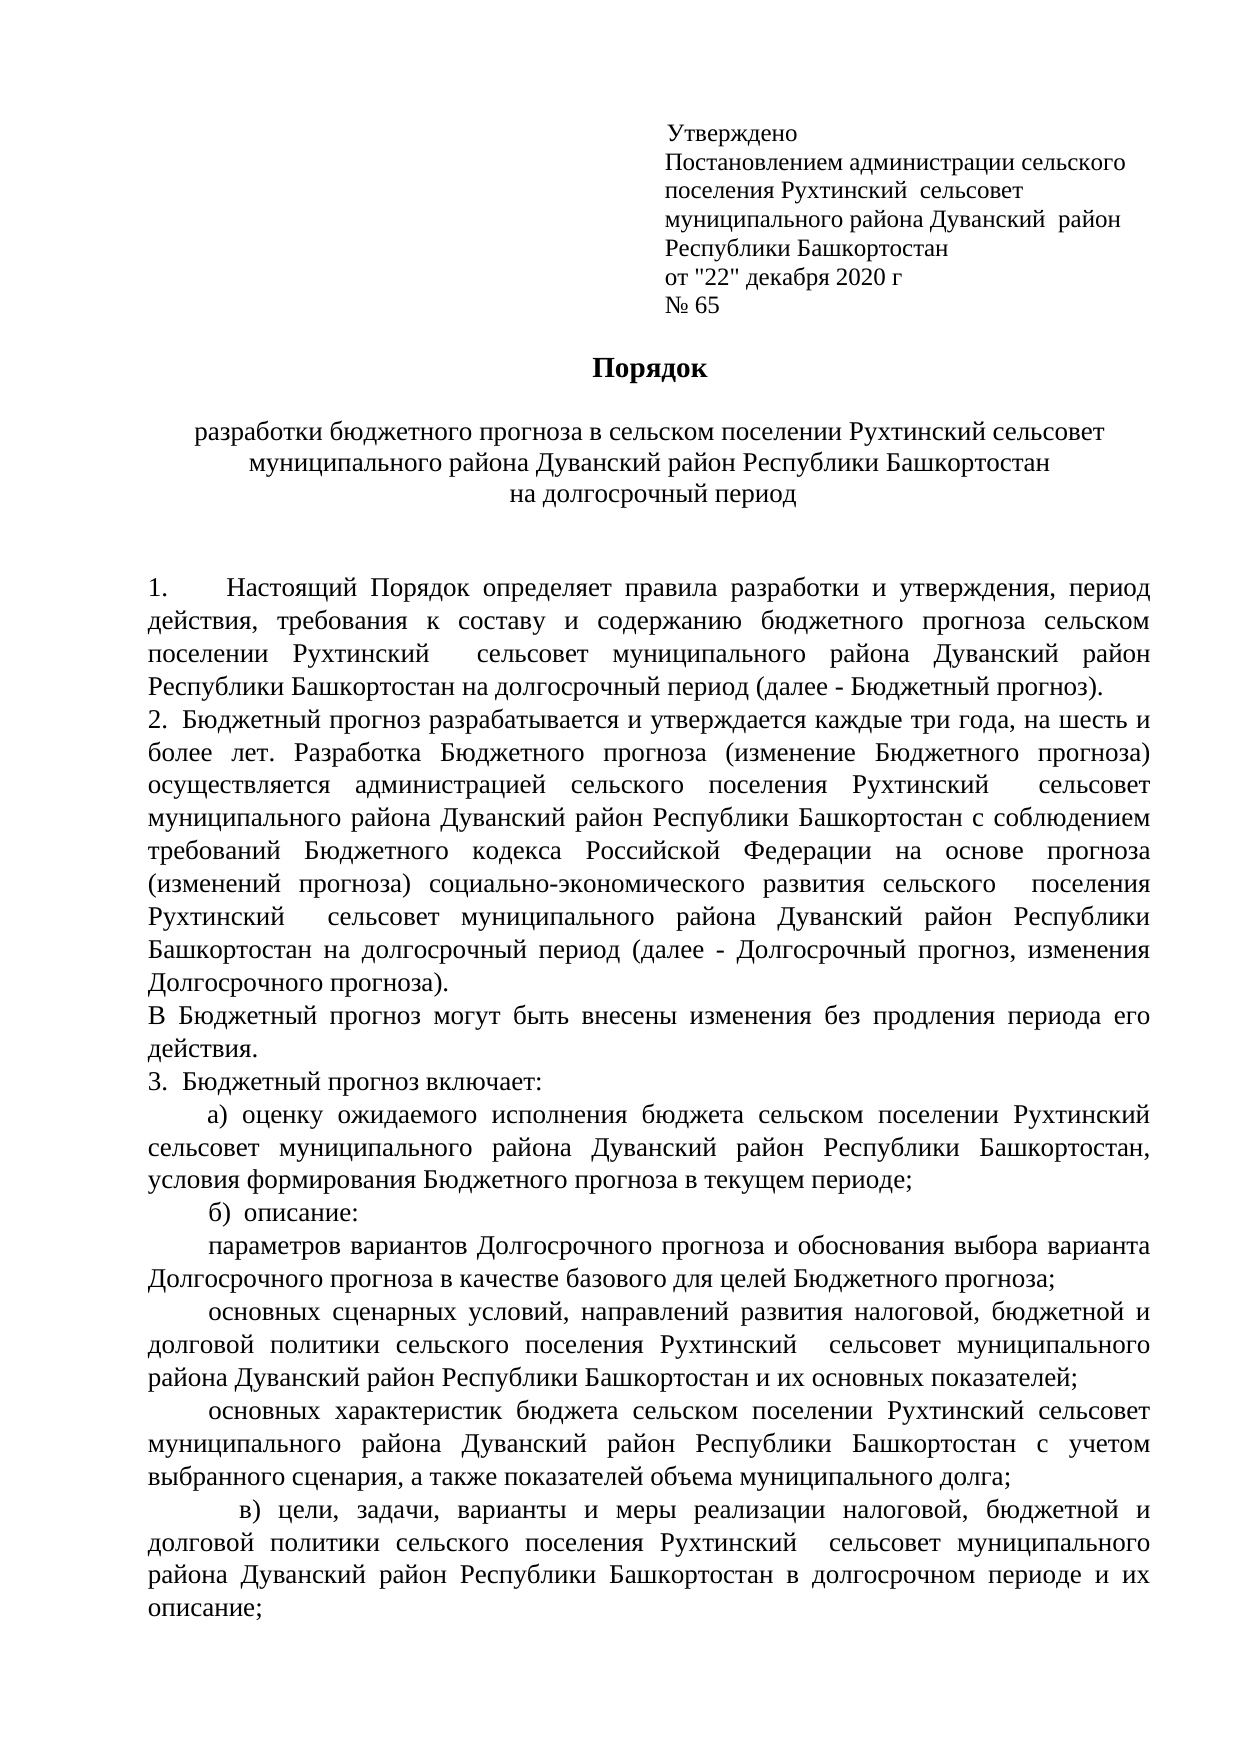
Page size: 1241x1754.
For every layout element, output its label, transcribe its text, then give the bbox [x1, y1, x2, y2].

list Бюджетный прогноз включает: [148, 1065, 1152, 1096]
text Постановлением администрации сельского поселения Рухтинский сельсовет муниципального района Дуванский район Республики Башкортостан [664, 147, 1152, 262]
list Настоящий Порядок определяет правила разработки и утверждения, период действия, требования к составу и содержанию бюджетного прогноза сельском поселении Рухтинский сельсовет муниципального района Дуванский район Республики Башкортостан на долгосрочный период (далее - Бюджетный прогноз). [148, 571, 1152, 701]
text основных характеристик бюджета сельском поселении Рухтинский сельсовет муниципального района Дуванский район Республики Башкортостан с учетом выбранного сценария, а также показателей объема муниципального долга; [148, 1394, 1152, 1491]
text Порядок [148, 351, 1152, 384]
text б) описание: [148, 1197, 1152, 1228]
text основных сценарных условий, направлений развития налоговой, бюджетной и долговой политики сельского поселения Рухтинский сельсовет муниципального района Дуванский район Республики Башкортостан и их основных показателей; [148, 1295, 1152, 1392]
text В Бюджетный прогноз могут быть внесены изменения без продления периода его действия. [148, 999, 1152, 1063]
text Утверждено [148, 118, 1152, 147]
text в) цели, задачи, варианты и меры реализации налоговой, бюджетной и долговой политики сельского поселения Рухтинский сельсовет муниципального района Дуванский район Республики Башкортостан в долгосрочном периоде и их описание; [148, 1493, 1152, 1623]
text № 65 [664, 291, 1152, 319]
text а) оценку ожидаемого исполнения бюджета сельском поселении Рухтинский сельсовет муниципального района Дуванский район Республики Башкортостан, условия формирования Бюджетного прогноза в текущем периоде; [148, 1098, 1152, 1195]
list Бюджетный прогноз разрабатывается и утверждается каждые три года, на шесть и более лет. Разработка Бюджетного прогноза (изменение Бюджетного прогноза) осуществляется администрацией сельского поселения Рухтинский сельсовет муниципального района Дуванский район Республики Башкортостан с соблюдением требований Бюджетного кодекса Российской Федерации на основе прогноза (изменений прогноза) социально-экономического развития сельского поселения Рухтинский сельсовет муниципального района Дуванский район Республики Башкортостан на долгосрочный период (далее - Долгосрочный прогноз, изменения Долгосрочного прогноза). [148, 703, 1152, 997]
text на долгосрочный период [148, 478, 1152, 509]
text параметров вариантов Долгосрочного прогноза и обоснования выбора варианта Долгосрочного прогноза в качестве базового для целей Бюджетного прогноза; [148, 1229, 1152, 1293]
text от "22" декабря 2020 г [664, 262, 1152, 291]
text разработки бюджетного прогноза в сельском поселении Рухтинский сельсовет муниципального района Дуванский район Республики Башкортостан [148, 415, 1152, 478]
